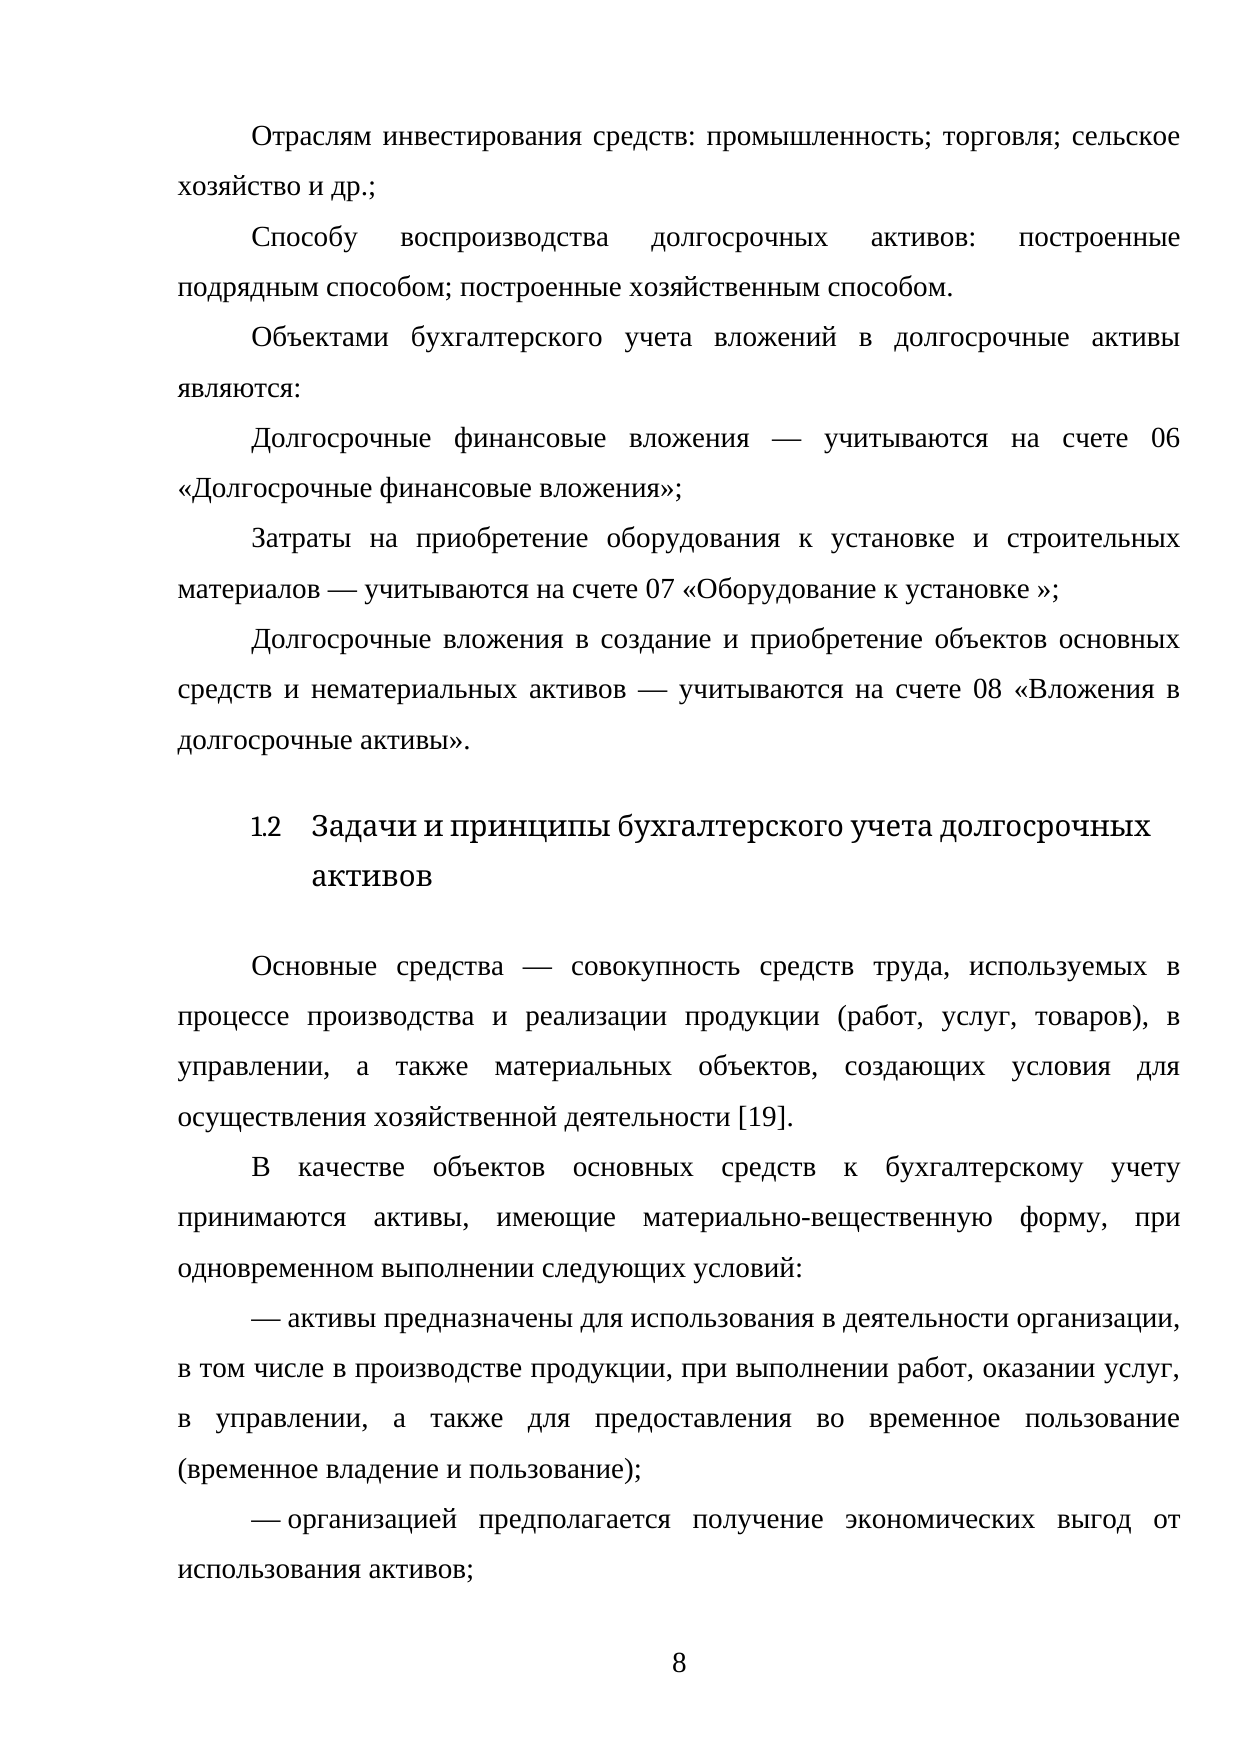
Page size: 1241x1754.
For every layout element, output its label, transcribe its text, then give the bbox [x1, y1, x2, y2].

text Долгосрочные финансовые вложения — учитываются на счете 06 «Долгосрочные финансовые вложения»; [177, 420, 1181, 504]
text — организацией предполагается получение экономических выгод от использования активов; [177, 1501, 1181, 1585]
text — активы предназначены для использования в деятельности организации, в том числе в производстве продукции, при выполнении работ, оказании услуг, в управлении, а также для предоставления во временное пользование (временное владение и пользование); [177, 1300, 1181, 1484]
text Долгосрочные вложения в создание и приобретение объектов основных средств и нематериальных активов — учитываются на счете 08 «Вложения в долгосрочные активы». [177, 621, 1181, 755]
text Объектами бухгалтерского учета вложений в долгосрочные активы являются: [177, 319, 1181, 403]
text В качестве объектов основных средств к бухгалтерскому учету принимаются активы, имеющие материально-вещественную форму, при одновременном выполнении следующих условий: [177, 1149, 1181, 1283]
text Основные средства — совокупность средств труда, используемых в процессе производства и реализации продукции (работ, услуг, товаров), в управлении, а также материальных объектов, создающих условия для осуществления хозяйственной деятельности [19]. [177, 948, 1181, 1132]
subtitle Задачи и принципы бухгалтерского учета долгосрочных активов [251, 810, 1181, 893]
text Затраты на приобретение оборудования к установке и строительных материалов — учитываются на счете 07 «Оборудование к установке »; [177, 521, 1181, 604]
text Способу воспроизводства долгосрочных активов: построенные подрядным способом; построенные хозяйственным способом. [177, 219, 1181, 303]
text Отраслям инвестирования средств: промышленность; торговля; сельское хозяйство и др.; [177, 118, 1181, 202]
